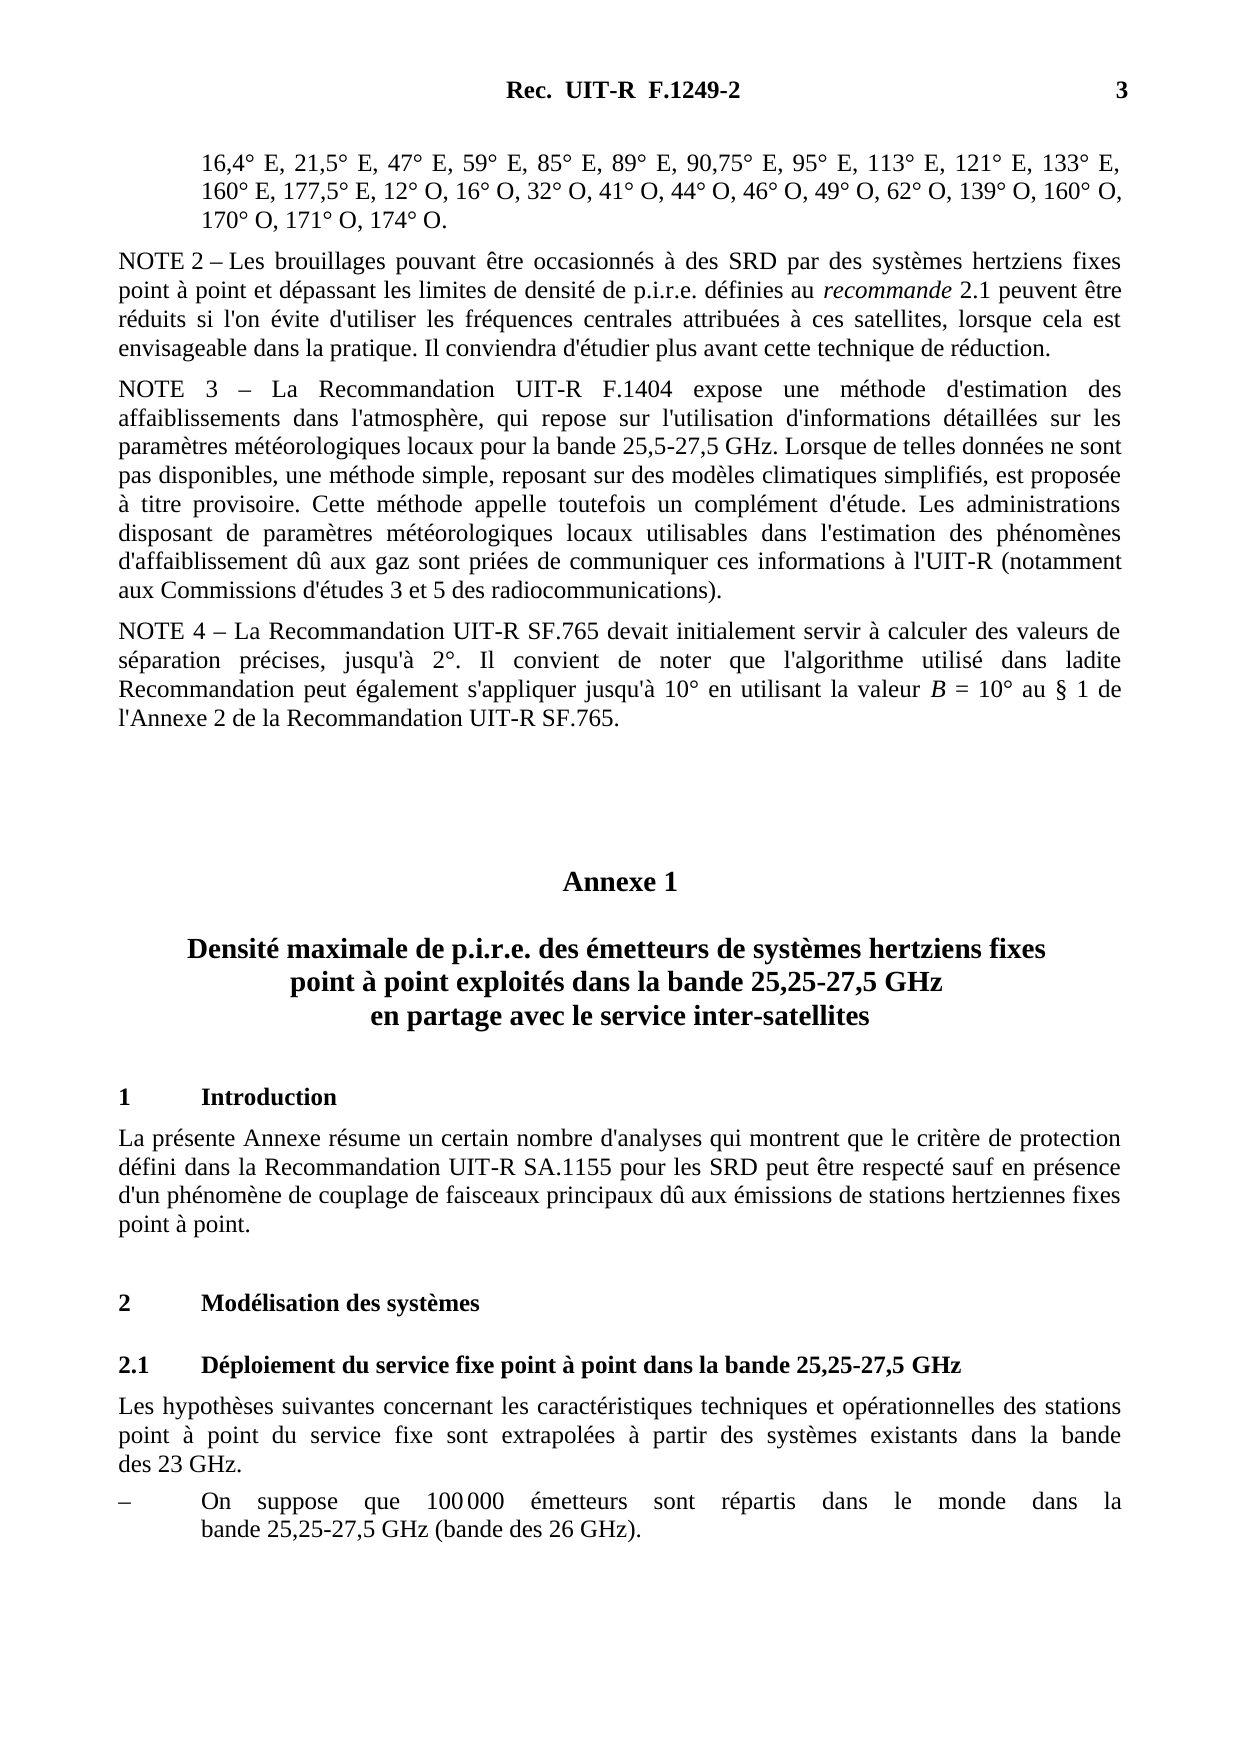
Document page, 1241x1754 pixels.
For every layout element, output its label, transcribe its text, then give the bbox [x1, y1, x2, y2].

text La présente Annexe résume un certain nombre d'analyses qui montrent que le critère de protection défini dans la Recommandation UIT-R SA.1155 pour les SRD peut être respecté sauf en présence d'un phénomène de couplage de faisceaux principaux dû aux émissions de stations hertziennes fixes point à point. [118, 1123, 1122, 1238]
text NOTE 3 – La Recommandation UIT-R F.1404 expose une méthode d'estimation des affaiblissements dans l'atmosphère, qui repose sur l'utilisation d'informations détaillées sur les paramètres météorologiques locaux pour la bande 25,5-27,5 GHz. Lorsque de telles données ne sont pas disponibles, une méthode simple, reposant sur des modèles climatiques simplifiés, est proposée à titre provisoire. Cette méthode appelle toutefois un complément d'étude. Les administrations disposant de paramètres météorologiques locaux utilisables dans l'estimation des phénomènes d'affaiblissement dû aux gaz sont priées de communiquer ces informations à l'UIT-R (notamment aux Commissions d'études 3 et 5 des radiocommunications). [118, 374, 1122, 604]
subtitle 2 Modélisation des systèmes [118, 1288, 1122, 1317]
text NOTE 4 – La Recommandation UIT-R SF.765 devait initialement servir à calculer des valeurs de séparation précises, jusqu'à 2°. Il convient de noter que l'algorithme utilisé dans ladite Recommandation peut également s'appliquer jusqu'à 10° en utilisant la valeur B = 10° au § 1 de l'Annexe 2 de la Recommandation UIT-R SF.765. [118, 616, 1122, 731]
title Annexe 1 Densité maximale de p.i.r.e. des émetteurs de systèmes hertziens fixes point à point exploités dans la bande 25,25-27,5 GHz en partage avec le service inter-satellites [118, 864, 1122, 1032]
text Les hypothèses suivantes concernant les caractéristiques techniques et opérationnelles des stations point à point du service fixe sont extrapolées à partir des systèmes existants dans la bande des 23 GHz. [118, 1391, 1122, 1477]
text NOTE 2 – Les brouillages pouvant être occasionnés à des SRD par des systèmes hertziens fixes point à point et dépassant les limites de densité de p.i.r.e. définies au recommande 2.1 peuvent être réduits si l'on évite d'utiliser les fréquences centrales attribuées à ces satellites, lorsque cela est envisageable dans la pratique. Il conviendra d'étudier plus avant cette technique de réduction. [118, 246, 1122, 361]
text – On suppose que 100 000 émetteurs sont répartis dans le monde dans la bande 25,25-27,5 GHz (bande des 26 GHz). [118, 1486, 1122, 1543]
subtitle 1 Introduction [118, 1082, 1122, 1110]
text 16,4° E, 21,5° E, 47° E, 59° E, 85° E, 89° E, 90,75° E, 95° E, 113° E, 121° E, 133° E, 160° E, 177,5° E, 12° O, 16° O, 32° O, 41° O, 44° O, 46° O, 49° O, 62° O, 139° O, 160° O, 170° O, 171° O, 174° O. [118, 148, 1122, 234]
subtitle 2.1 Déploiement du service fixe point à point dans la bande 25,25-27,5 GHz [118, 1350, 1122, 1379]
